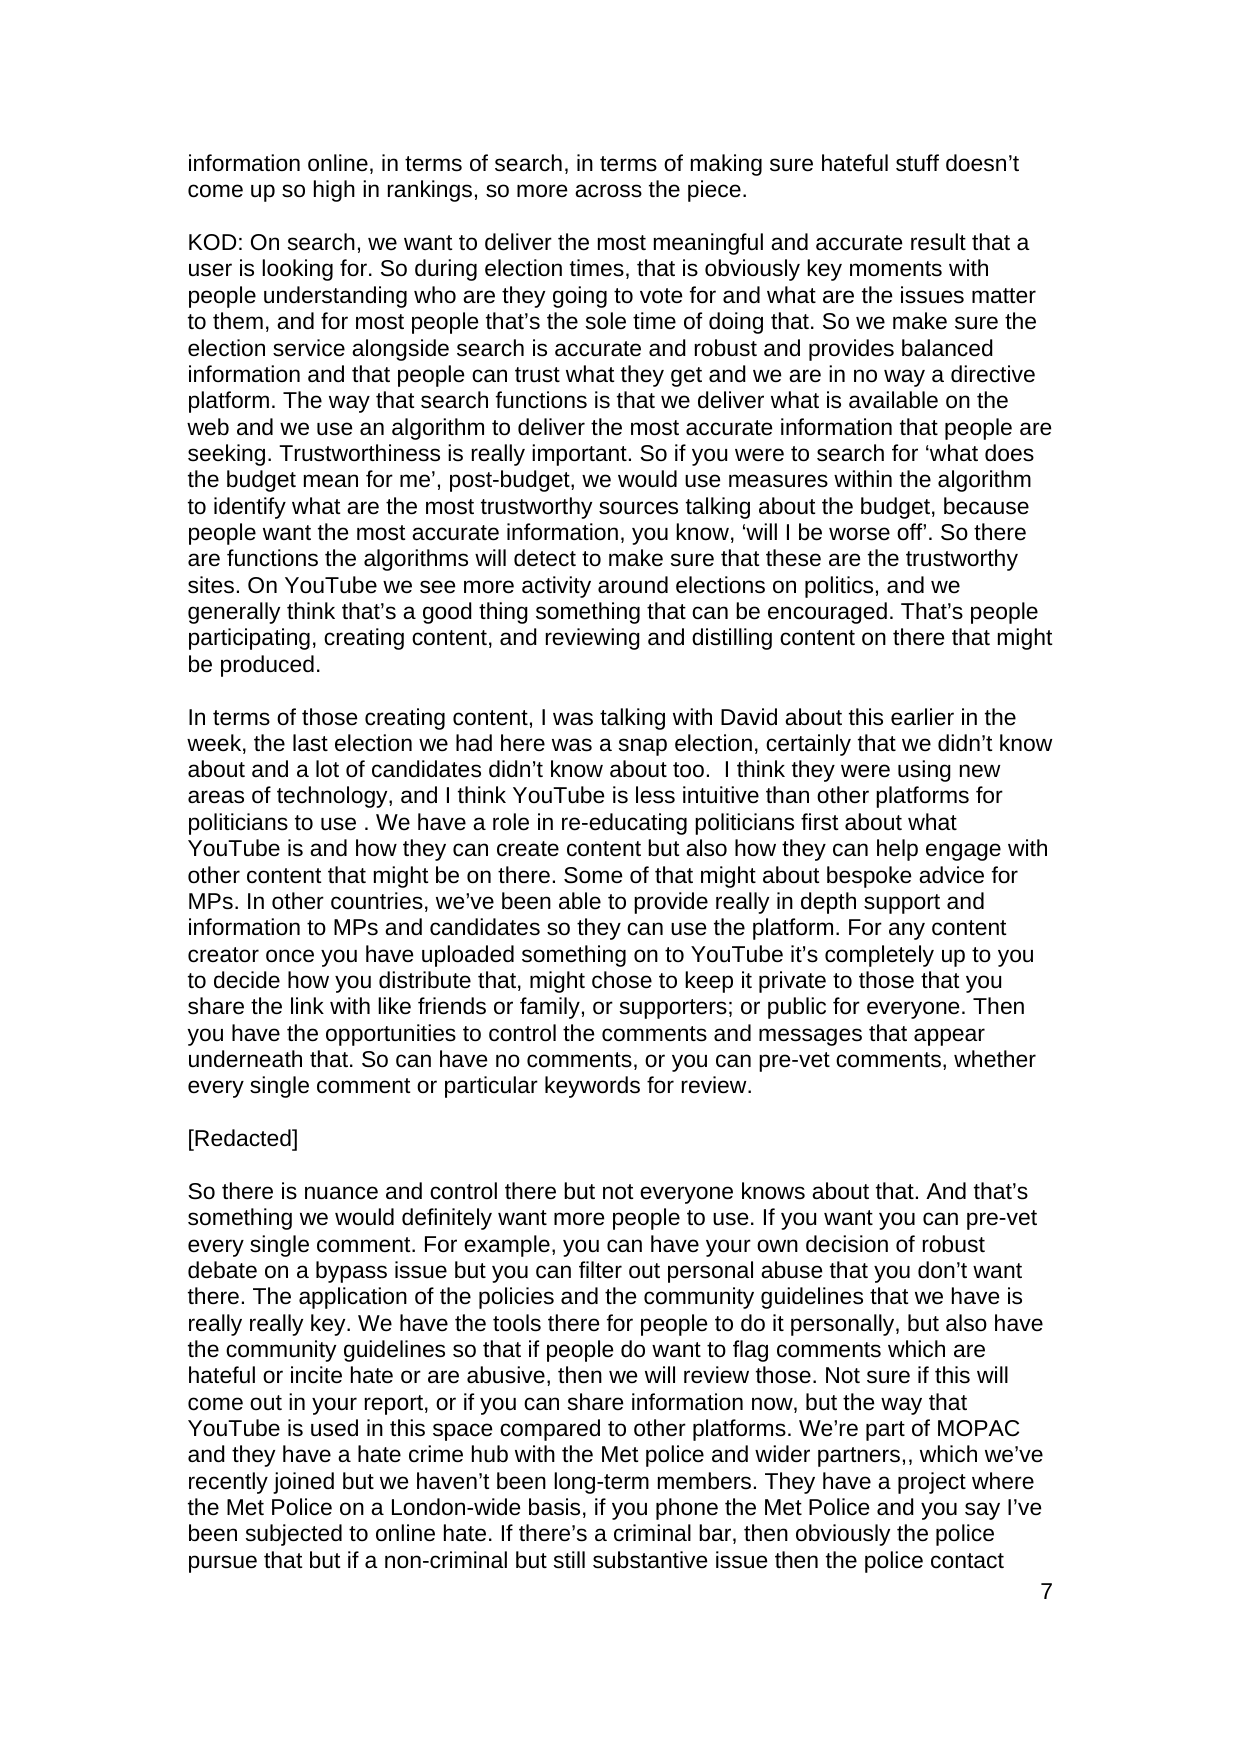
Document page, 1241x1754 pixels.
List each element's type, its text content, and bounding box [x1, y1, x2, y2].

text In terms of those creating content, I was talking with David about this earlier in the week, the last election we had here was a snap election, certainly that we didn’t know about and a lot of candidates didn’t know about too. I think they were using new areas of technology, and I think YouTube is less intuitive than other platforms for politicians to use . We have a role in re-educating politicians first about what YouTube is and how they can create content but also how they can help engage with other content that might be on there. Some of that might about bespoke advice for MPs. In other countries, we’ve been able to provide really in depth support and information to MPs and candidates so they can use the platform. For any content creator once you have uploaded something on to YouTube it’s completely up to you to decide how you distribute that, might chose to keep it private to those that you share the link with like friends or family, or supporters; or public for everyone. Then you have the opportunities to control the comments and messages that appear underneath that. So can have no comments, or you can pre-vet comments, whether every single comment or particular keywords for review. [187, 703, 1053, 1099]
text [187, 1178, 1053, 1573]
text KOD: When you say Google, are you talking about, say, YouTube? DG: We were talking with David about this as well. We are talking about YouTube - there’s a lot of political activity that goes on on YouTube - but also a responsibility for information online, in terms of search, in terms of making sure hateful stuff doesn’t come up so high in rankings, so more across the piece. [187, 150, 1053, 203]
text [Redacted] [187, 1125, 1053, 1151]
text KOD: On search, we want to deliver the most meaningful and accurate result that a user is looking for. So during election times, that is obviously key moments with people understanding who are they going to vote for and what are the issues matter to them, and for most people that’s the sole time of doing that. So we make sure the election service alongside search is accurate and robust and provides balanced information and that people can trust what they get and we are in no way a directive platform. The way that search functions is that we deliver what is available on the web and we use an algorithm to deliver the most accurate information that people are seeking. Trustworthiness is really important. So if you were to search for ‘what does the budget mean for me’, post-budget, we would use measures within the algorithm to identify what are the most trustworthy sources talking about the budget, because people want the most accurate information, you know, ‘will I be worse off’. So there are functions the algorithms will detect to make sure that these are the trustworthy sites. On YouTube we see more activity around elections on politics, and we generally think that’s a good thing something that can be encouraged. That’s people participating, creating content, and reviewing and distilling content on there that might be produced. [187, 229, 1053, 677]
